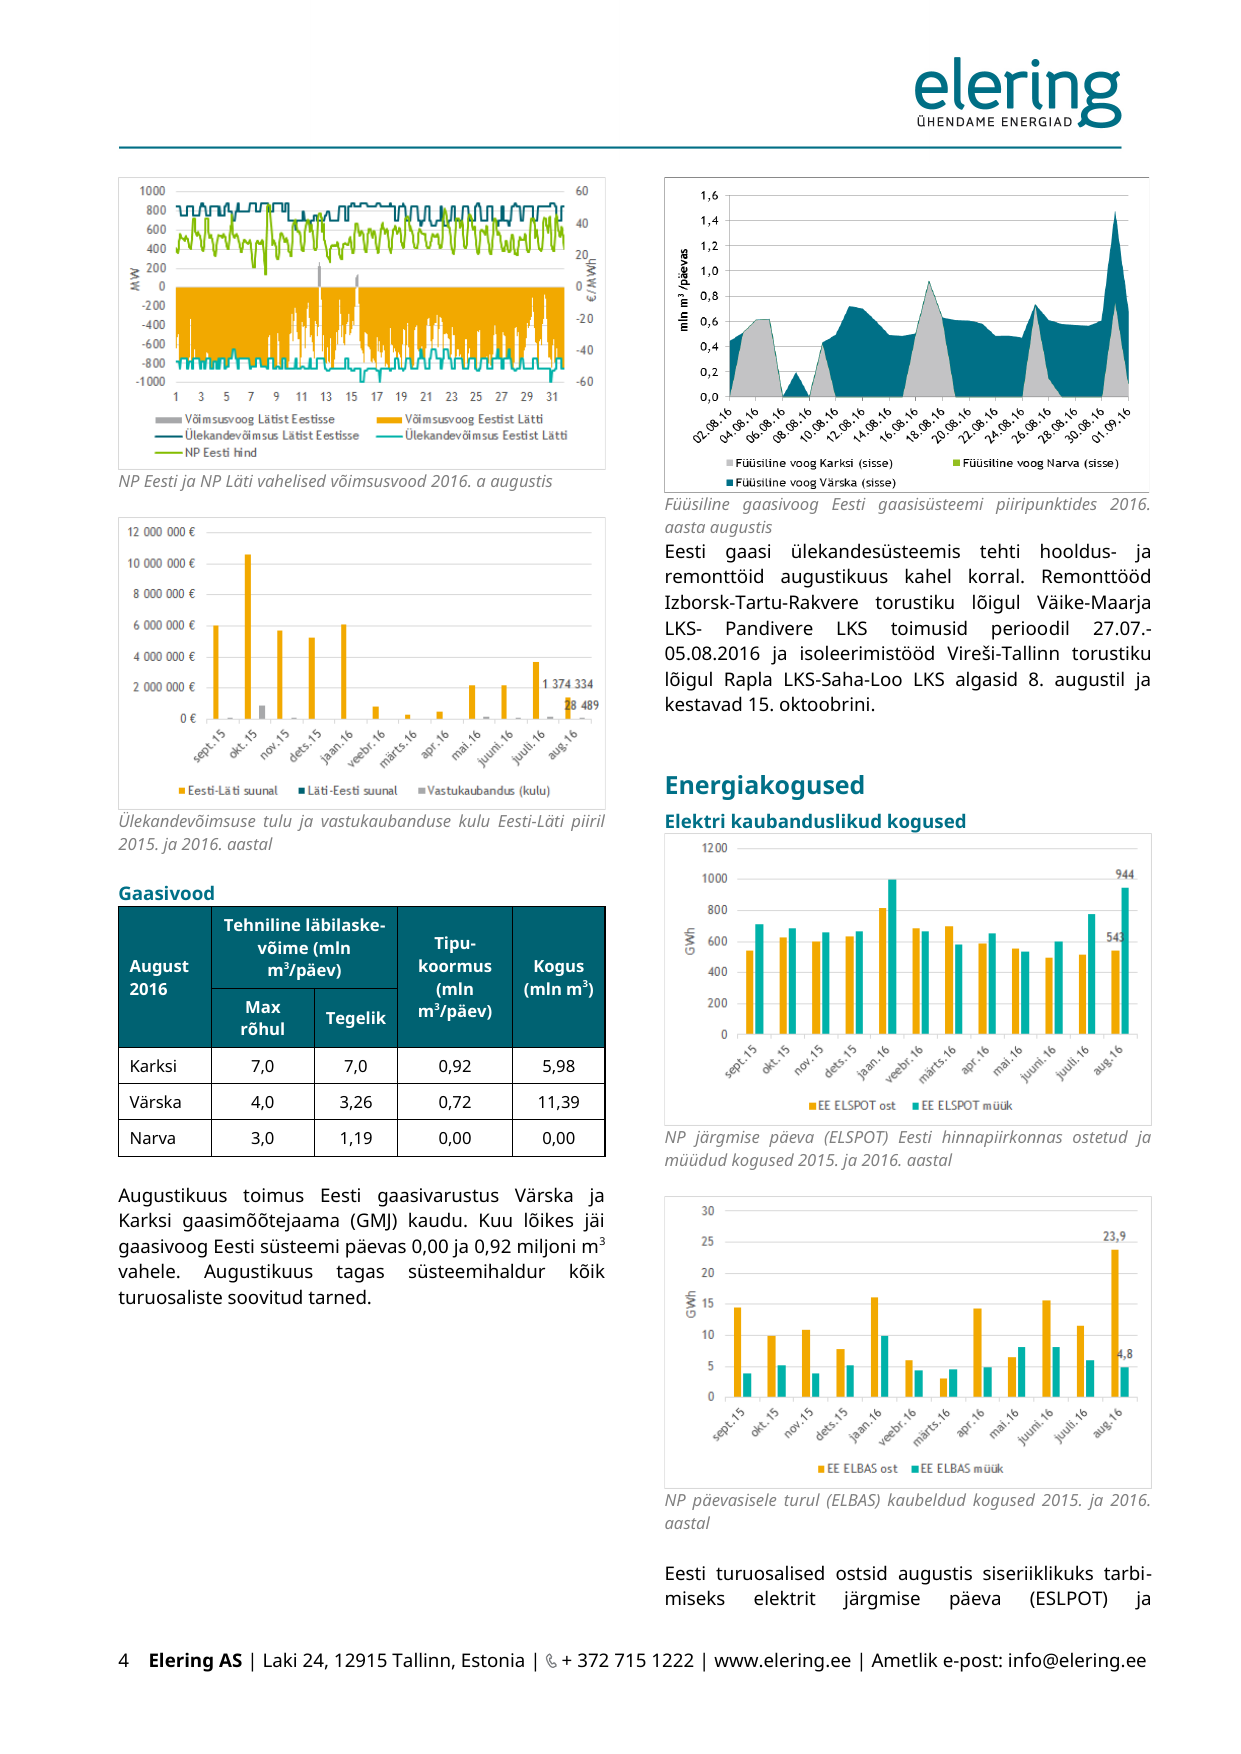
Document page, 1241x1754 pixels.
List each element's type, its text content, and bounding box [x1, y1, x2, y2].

table_cell 3,0 [212, 1120, 314, 1156]
picture [664, 1196, 1152, 1489]
table_cell 7,0 [212, 1048, 314, 1083]
text Gaasivood [118, 881, 605, 906]
table_cell 0,00 [513, 1120, 604, 1156]
table_cell Max rõhul [212, 989, 314, 1047]
table_cell 11,39 [513, 1084, 604, 1119]
table_header August 2016 [119, 907, 211, 1047]
table_cell 5,98 [513, 1048, 604, 1083]
table_cell 0,00 [398, 1120, 512, 1156]
picture [664, 833, 1152, 1126]
subtitle Energiakogused [664, 768, 1152, 802]
picture [1, 0, 1239, 162]
text Augustikuus toimus Eesti gaasivarustus Värska ja Karksi gaasimõõtejaama (GMJ) kaudu. Kuu lõikes jäi gaasivoog Eesti süsteemi päevas 0,00 ja 0,92 miljoni m3 vahele. Augustikuus tagas süsteemihaldur kõik turuosaliste soovitud tarned. [118, 1182, 605, 1310]
table_cell 1,19 [315, 1120, 397, 1156]
table_cell Karksi [119, 1048, 211, 1083]
text Elektri kaubanduslikud kogused [664, 808, 1152, 833]
table_header Kogus (mln m3) [513, 907, 604, 1047]
table_cell Narva [119, 1120, 211, 1156]
table_cell Värska [119, 1084, 211, 1119]
table_cell 7,0 [315, 1048, 397, 1083]
table_cell 4,0 [212, 1084, 314, 1119]
picture [118, 177, 606, 470]
table_header Tehniline läbilaskevõime (mln m3/päev) [212, 907, 397, 988]
table_cell 3,26 [315, 1084, 397, 1119]
text Füüsiline gaasivoog Eesti gaasisüsteemi piiripunktides 2016. aasta augustis [664, 493, 1152, 538]
table_cell Tegelik [315, 989, 397, 1047]
text NP päevasisele turul (ELBAS) kaubeldud kogused 2015. ja 2016. aastal [664, 1489, 1152, 1534]
text NP Eesti ja NP Läti vahelised võimsusvood 2016. a augustis [118, 470, 605, 492]
text Ülekandevõimsuse tulu ja vastukaubanduse kulu Eesti-Läti piiril 2015. ja 2016. aastal [118, 810, 605, 855]
picture [118, 517, 606, 810]
table_header Tipukoormus (mln m3/päev) [398, 907, 512, 1047]
table_cell 0,72 [398, 1084, 512, 1119]
text NP järgmise päeva (ELSPOT) Eesti hinnapiirkonnas ostetud ja müüdud kogused 2015. ja 2016. aastal [664, 1126, 1152, 1171]
picture [664, 177, 1150, 493]
table_cell 0,92 [398, 1048, 512, 1083]
text Eesti gaasi ülekandesüsteemis tehti hooldus- ja remonttöid augustikuus kahel korral. Remonttööd Izborsk-Tartu-Rakvere torustiku lõigul Väike-Maarja LKS- Pandivere LKS toimusid perioodil 27.07.-05.08.2016 ja isoleerimistööd Vireši-Tallinn torustiku lõigul Rapla LKS-Saha-Loo LKS algasid 8. augustil ja kestavad 15. oktoobrini. [664, 538, 1152, 717]
